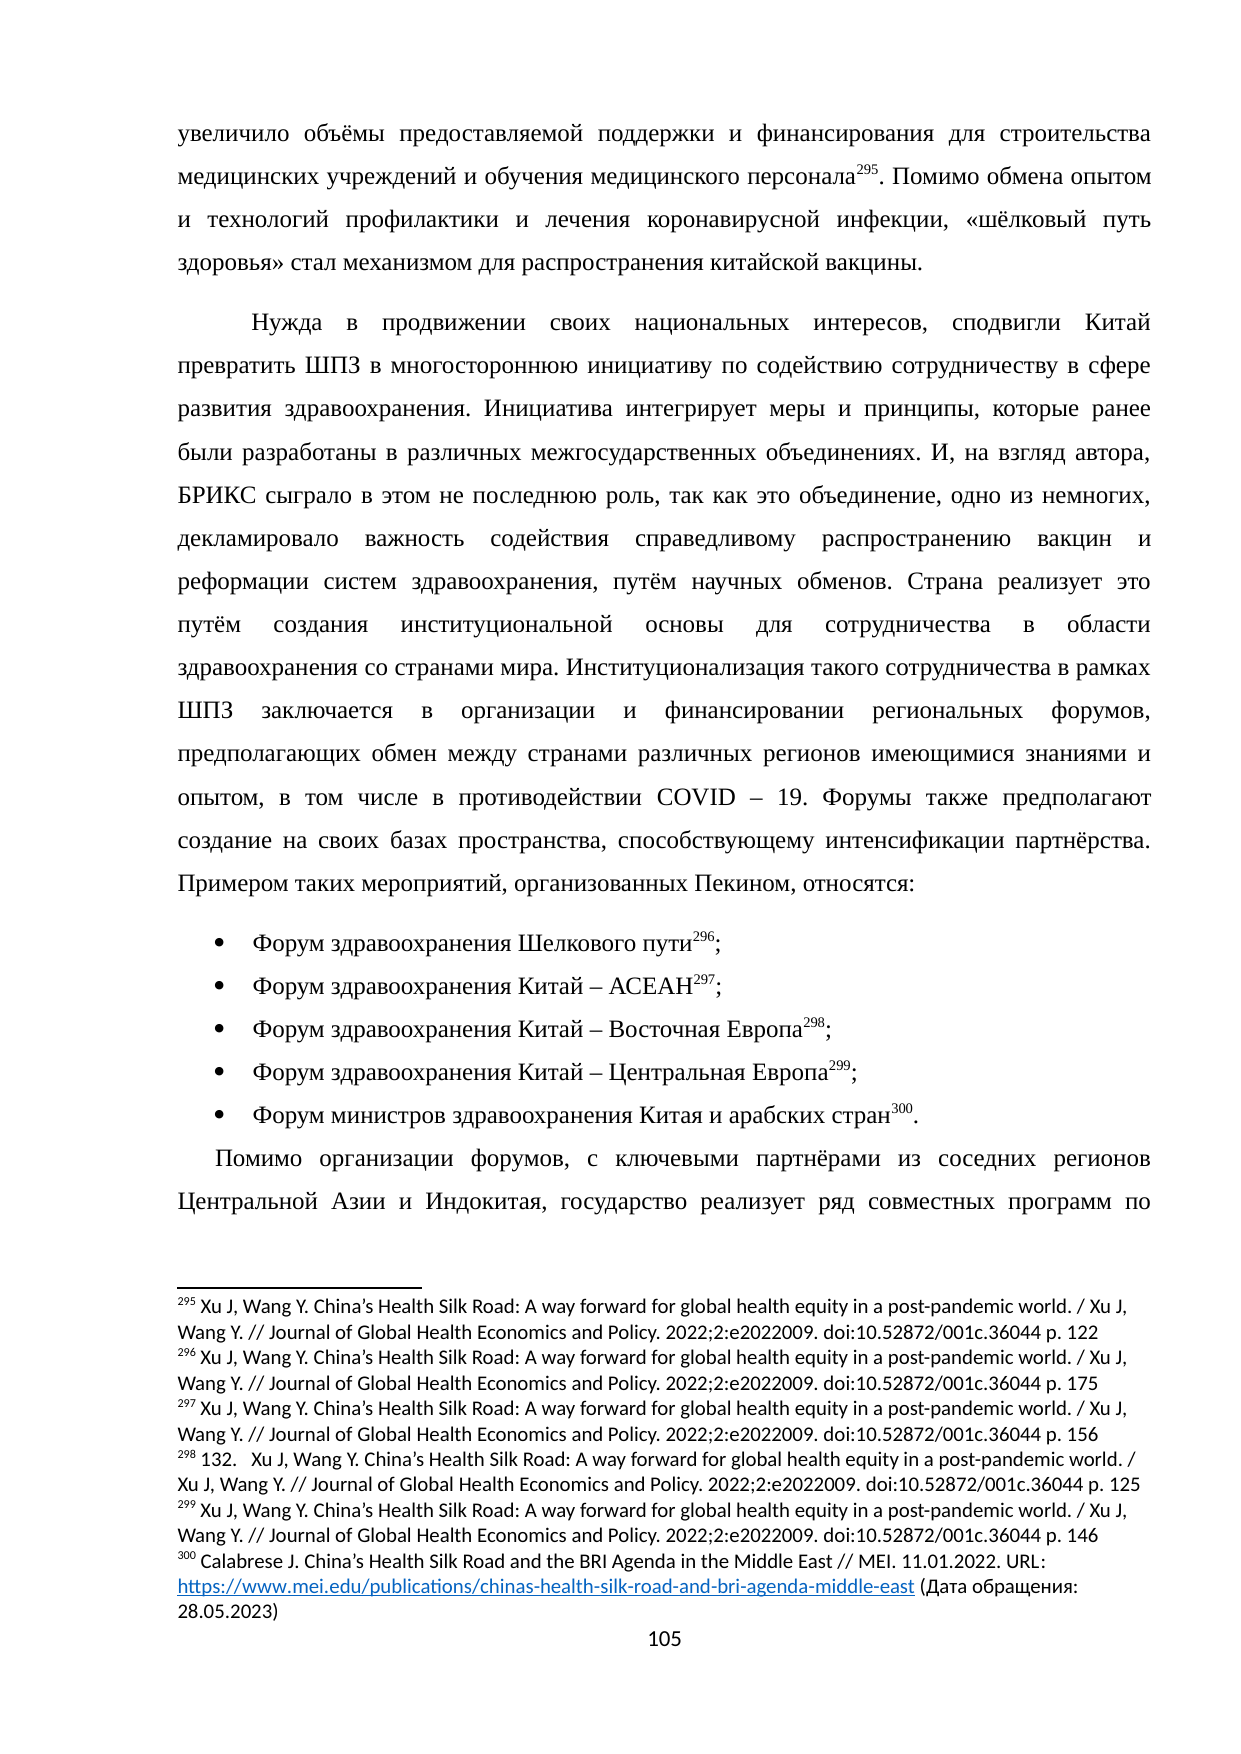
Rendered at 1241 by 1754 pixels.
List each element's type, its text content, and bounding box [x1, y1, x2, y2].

text Помимо организации форумов, с ключевыми партнёрами из соседних регионов Центральной Азии и Индокитая, государство реализует ряд совместных программ по контролю и профилактике инфекционных заболеваний, оказав влияние на борьбу с пандемией в регионах. [177, 1143, 1152, 1215]
list Форум министров здравоохранения Китая и арабских стран. [215, 1100, 1152, 1129]
list Форум здравоохранения Китай – Восточная Европа; [215, 1014, 1152, 1043]
list Форум здравоохранения Китай – АСЕАН; [215, 971, 1152, 999]
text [177, 118, 1152, 276]
text Нужда в продвижении своих национальных интересов, сподвигли Китай превратить ШПЗ в многостороннюю инициативу по содействию сотрудничеству в сфере развития здравоохранения. Инициатива интегрирует меры и принципы, которые ранее были разработаны в различных межгосударственных объединениях. И, на взгляд автора, БРИКС сыграло в этом не последнюю роль, так как это объединение, одно из немногих, декламировало важность содействия справедливому распространению вакцин и реформации систем здравоохранения, путём научных обменов. Страна реализует это путём создания институциональной основы для сотрудничества в области здравоохранения со странами мира. Институционализация такого сотрудничества в рамках ШПЗ заключается в организации и финансировании региональных форумов, предполагающих обмен между странами различных регионов имеющимися знаниями и опытом, в том числе в противодействии COVID – 19. Форумы также предполагают создание на своих базах пространства, способствующему интенсификации партнёрства. Примером таких мероприятий, организованных Пекином, относятся: [177, 307, 1152, 897]
list Форум здравоохранения Китай – Центральная Европа; [215, 1057, 1152, 1086]
list Форум здравоохранения Шелкового пути; [215, 928, 1152, 956]
